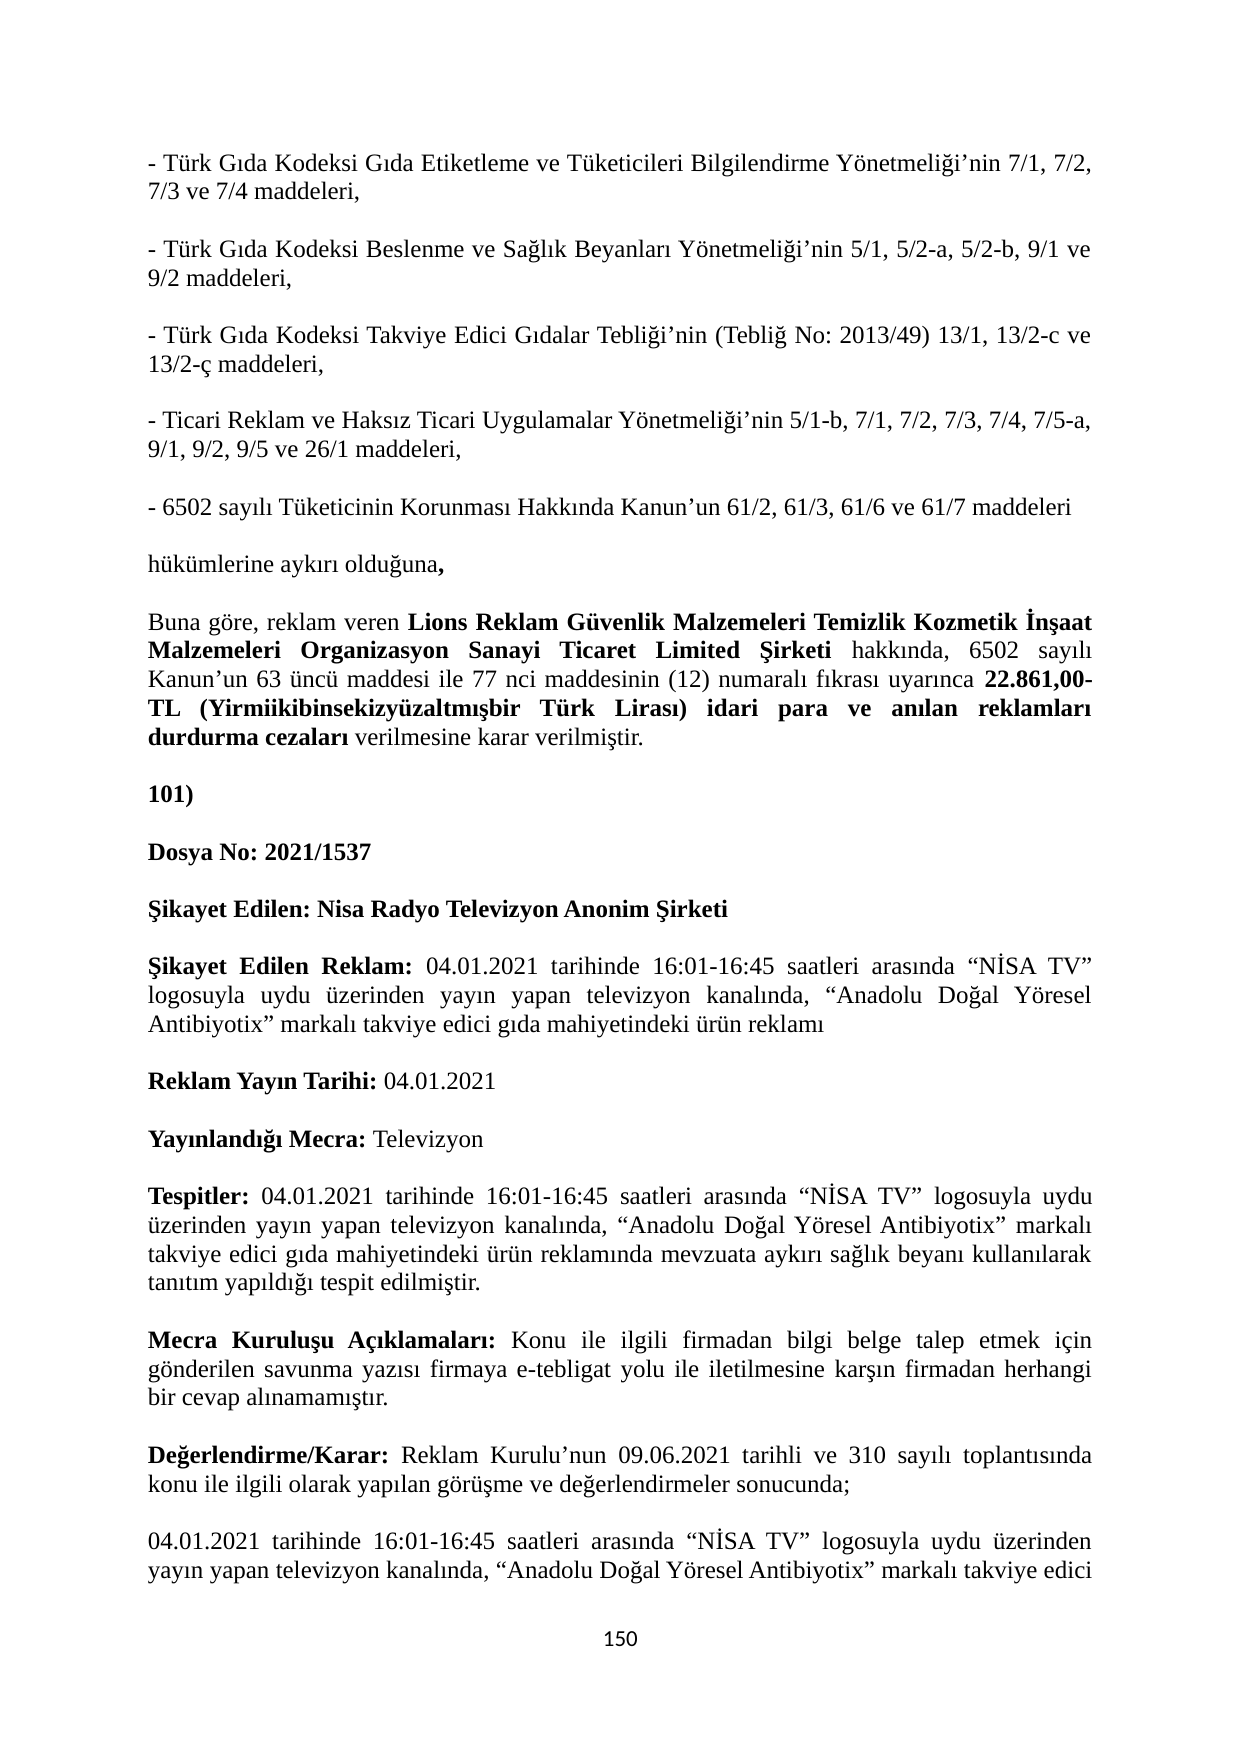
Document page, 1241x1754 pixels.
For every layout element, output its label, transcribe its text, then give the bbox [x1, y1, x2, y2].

text 101) [148, 779, 1093, 808]
text - Türk Gıda Kodeksi Takviye Edici Gıdalar Tebliği’nin (Tebliğ No: 2013/49) 13/1, 13/2-c ve 13/2-ç maddeleri, [148, 320, 1093, 378]
text Tespitler: 04.01.2021 tarihinde 16:01-16:45 saatleri arasında “NİSA TV” logosuyla uydu üzerinden yayın yapan televizyon kanalında, “Anadolu Doğal Yöresel Antibiyotix” markalı takviye edici gıda mahiyetindeki ürün reklamında mevzuata aykırı sağlık beyanı kullanılarak tanıtım yapıldığı tespit edilmiştir. [148, 1181, 1093, 1296]
text Yayınlandığı Mecra: Televizyon [148, 1124, 1093, 1152]
text - Ticari Reklam ve Haksız Ticari Uygulamalar Yönetmeliği’nin 5/1-b, 7/1, 7/2, 7/3, 7/4, 7/5-a, 9/1, 9/2, 9/5 ve 26/1 maddeleri, [148, 406, 1093, 463]
text Şikayet Edilen Reklam: 04.01.2021 tarihinde 16:01-16:45 saatleri arasında “NİSA TV” logosuyla uydu üzerinden yayın yapan televizyon kanalında, “Anadolu Doğal Yöresel Antibiyotix” markalı takviye edici gıda mahiyetindeki ürün reklamı [148, 951, 1093, 1037]
text Mecra Kuruluşu Açıklamaları: Konu ile ilgili firmadan bilgi belge talep etmek için gönderilen savunma yazısı firmaya e-tebligat yolu ile iletilmesine karşın firmadan herhangi bir cevap alınamamıştır. [148, 1325, 1093, 1411]
text - Türk Gıda Kodeksi Beslenme ve Sağlık Beyanları Yönetmeliği’nin 5/1, 5/2-a, 5/2-b, 9/1 ve 9/2 maddeleri, [148, 234, 1093, 291]
text Değerlendirme/Karar: Reklam Kurulu’nun 09.06.2021 tarihli ve 310 sayılı toplantısında konu ile ilgili olarak yapılan görüşme ve değerlendirmeler sonucunda; [148, 1440, 1093, 1497]
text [148, 1526, 1093, 1584]
text hükümlerine aykırı olduğuna, [148, 549, 1093, 578]
text Reklam Yayın Tarihi: 04.01.2021 [148, 1066, 1093, 1095]
text - 6502 sayılı Tüketicinin Korunması Hakkında Kanun’un 61/2, 61/3, 61/6 ve 61/7 maddeleri [148, 492, 1093, 521]
text - Türk Gıda Kodeksi Gıda Etiketleme ve Tüketicileri Bilgilendirme Yönetmeliği’nin 7/1, 7/2, 7/3 ve 7/4 maddeleri, [148, 148, 1093, 205]
text Dosya No: 2021/1537 [148, 837, 1093, 866]
text Buna göre, reklam veren Lions Reklam Güvenlik Malzemeleri Temizlik Kozmetik İnşaat Malzemeleri Organizasyon Sanayi Ticaret Limited Şirketi hakkında, 6502 sayılı Kanun’un 63 üncü maddesi ile 77 nci maddesinin (12) numaralı fıkrası uyarınca 22.861,00-TL (Yirmiikibinsekizyüzaltmışbir Türk Lirası) idari para ve anılan reklamları durdurma cezaları verilmesine karar verilmiştir. [148, 607, 1093, 751]
text Şikayet Edilen: Nisa Radyo Televizyon Anonim Şirketi [148, 894, 1093, 922]
